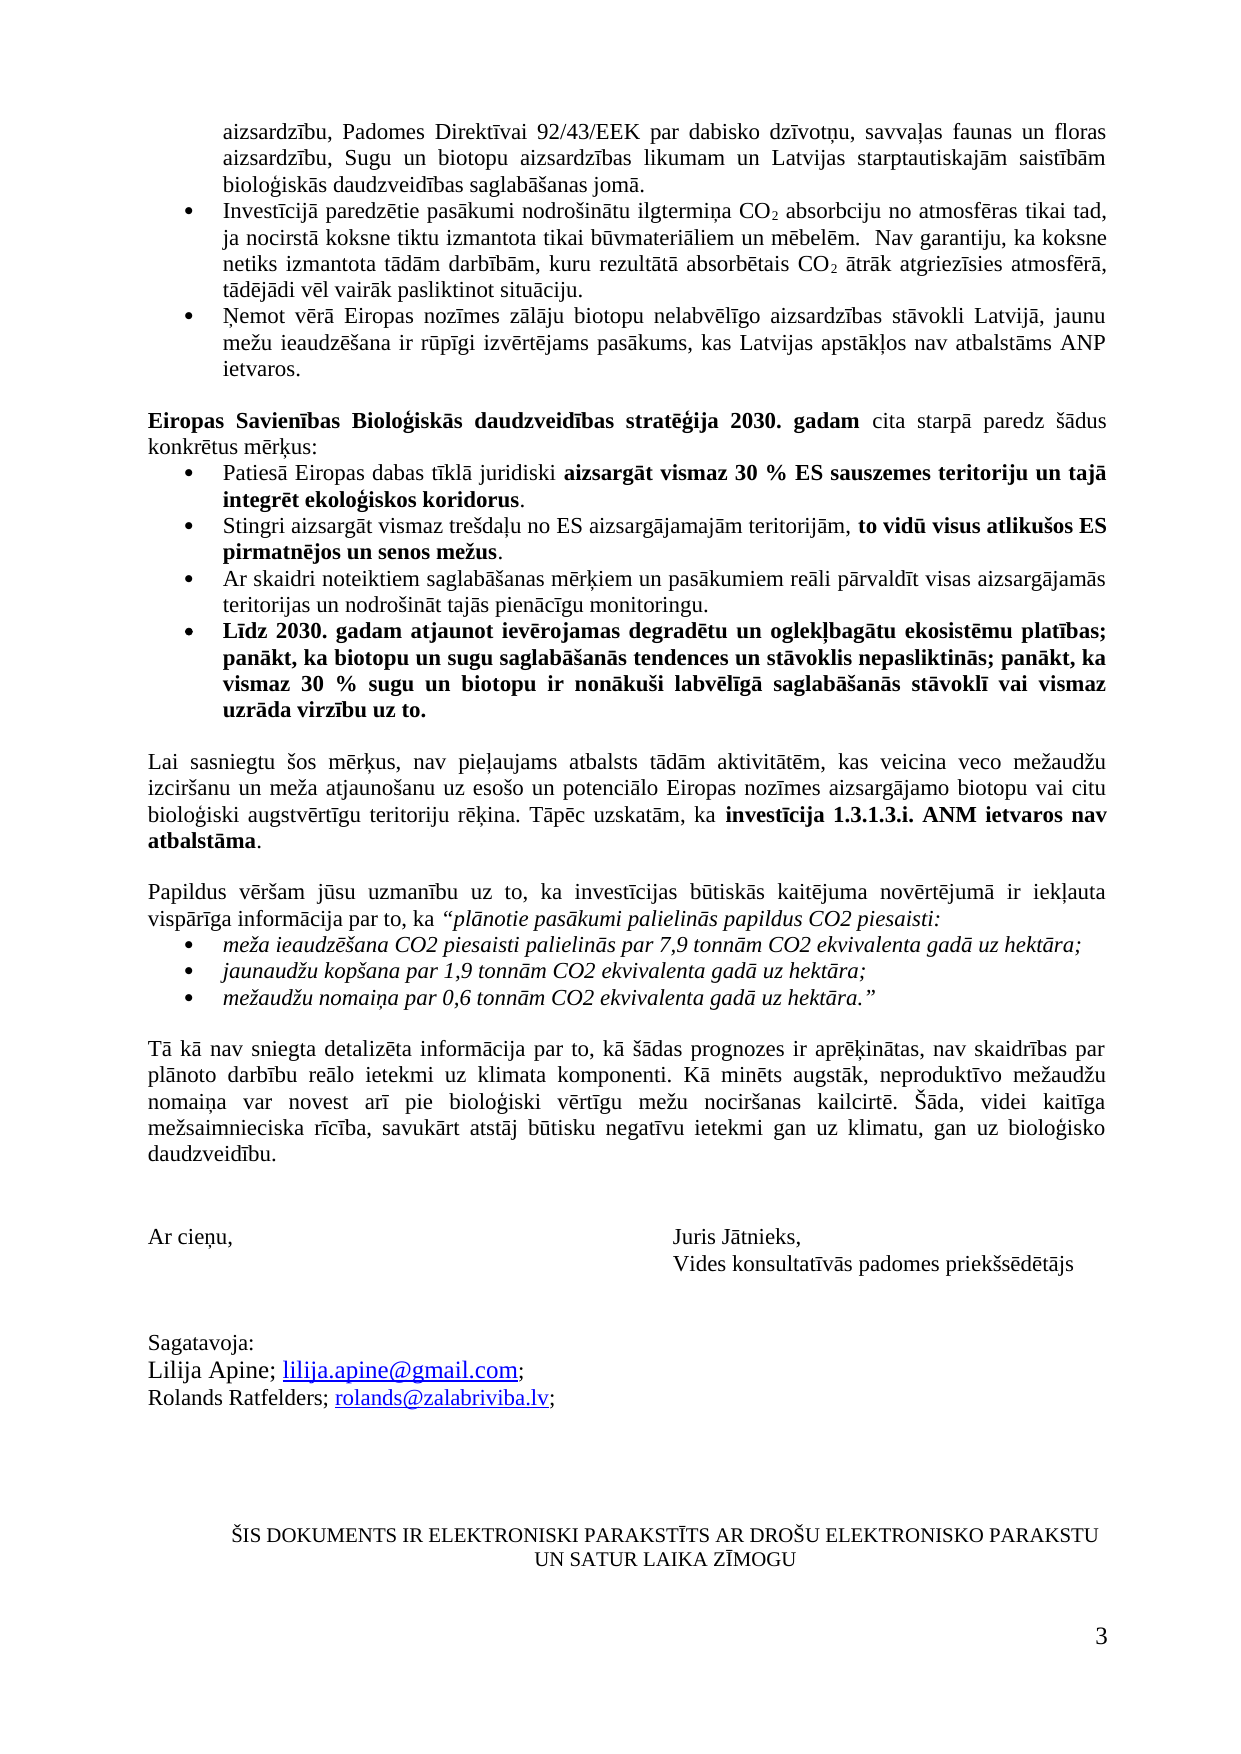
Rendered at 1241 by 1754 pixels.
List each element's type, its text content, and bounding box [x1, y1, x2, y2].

list Ar skaidri noteiktiem saglabāšanas mērķiem un pasākumiem reāli pārvaldīt visas aizsargājamās teritorijas un nodrošināt tajās pienācīgu monitoringu. [185, 565, 1107, 617]
text ŠIS DOKUMENTS IR ELEKTRONISKI PARAKSTĪTS AR DROŠU ELEKTRONISKO PARAKSTU UN SATUR LAIKA ZĪMOGU [223, 1523, 1107, 1571]
list Patiesā Eiropas dabas tīklā juridiski aizsargāt vismaz 30 % ES sauszemes teritoriju un tajā integrēt ekoloģiskos koridorus. [185, 459, 1107, 512]
list Līdz 2030. gadam atjaunot ievērojamas degradētu un oglekļbagātu ekosistēmu platības; panākt, ka biotopu un sugu saglabāšanās tendences un stāvoklis nepasliktinās; panākt, ka vismaz 30 % sugu un biotopu ir nonākuši labvēlīgā saglabāšanās stāvoklī vai vismaz uzrāda virzību uz to. [185, 617, 1107, 723]
list Ņemot vērā Eiropas nozīmes zālāju biotopu nelabvēlīgo aizsardzības stāvokli Latvijā, jaunu mežu ieaudzēšana ir rūpīgi izvērtējams pasākums, kas Latvijas apstākļos nav atbalstāms ANP ietvaros. [185, 303, 1107, 382]
list jaunaudžu kopšana par 1,9 tonnām CO2 ekvivalenta gadā uz hektāra; [185, 957, 1107, 984]
text Sagatavoja: [148, 1329, 1107, 1355]
text Tā kā nav sniegta detalizēta informācija par to, kā šādas prognozes ir aprēķinātas, nav skaidrības par plānoto darbību reālo ietekmi uz klimata komponenti. Kā minēts augstāk, neproduktīvo mežaudžu nomaiņa var novest arī pie bioloģiski vērtīgu mežu nociršanas kailcirtē. Šāda, videi kaitīga mežsaimnieciska rīcība, savukārt atstāj būtisku negatīvu ietekmi gan uz klimatu, gan uz bioloģisko daudzveidību. [148, 1035, 1107, 1167]
text Rolands Ratfelders; rolands@zalabriviba.lv; [148, 1384, 1107, 1410]
text Papildus vēršam jūsu uzmanību uz to, ka investīcijas būtiskās kaitējuma novērtējumā ir iekļauta vispārīga informācija par to, ka “plānotie pasākumi palielinās papildus CO2 piesaisti: [148, 878, 1107, 931]
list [185, 118, 1107, 197]
list meža ieaudzēšana CO2 piesaisti palielinās par 7,9 tonnām CO2 ekvivalenta gadā uz hektāra; [185, 931, 1107, 957]
list mežaudžu nomaiņa par 0,6 tonnām CO2 ekvivalenta gadā uz hektāra.” [185, 984, 1107, 1010]
text Ar cieņu, Juris Jātnieks, [148, 1223, 1107, 1250]
text Vides konsultatīvās padomes priekšsēdētājs [598, 1250, 1107, 1276]
text Lilija Apine; lilija.apine@gmail.com; [148, 1355, 1107, 1384]
text Eiropas Savienības Bioloģiskās daudzveidības stratēģija 2030. gadam cita starpā paredz šādus konkrētus mērķus: [148, 407, 1107, 459]
text Lai sasniegtu šos mērķus, nav pieļaujams atbalsts tādām aktivitātēm, kas veicina veco mežaudžu izciršanu un meža atjaunošanu uz esošo un potenciālo Eiropas nozīmes aizsargājamo biotopu vai citu bioloģiski augstvērtīgu teritoriju rēķina. Tāpēc uzskatām, ka investīcija 1.3.1.3.i. ANM ietvaros nav atbalstāma. [148, 748, 1107, 853]
list Stingri aizsargāt vismaz trešdaļu no ES aizsargājamajām teritorijām, to vidū visus atlikušos ES pirmatnējos un senos mežus. [185, 512, 1107, 565]
list Investīcijā paredzētie pasākumi nodrošinātu ilgtermiņa CO2 absorbciju no atmosfēras tikai tad, ja nocirstā koksne tiktu izmantota tikai būvmateriāliem un mēbelēm. Nav garantiju, ka koksne netiks izmantota tādām darbībām, kuru rezultātā absorbētais CO2 ātrāk atgriezīsies atmosfērā, tādējādi vēl vairāk pasliktinot situāciju. [185, 197, 1107, 303]
